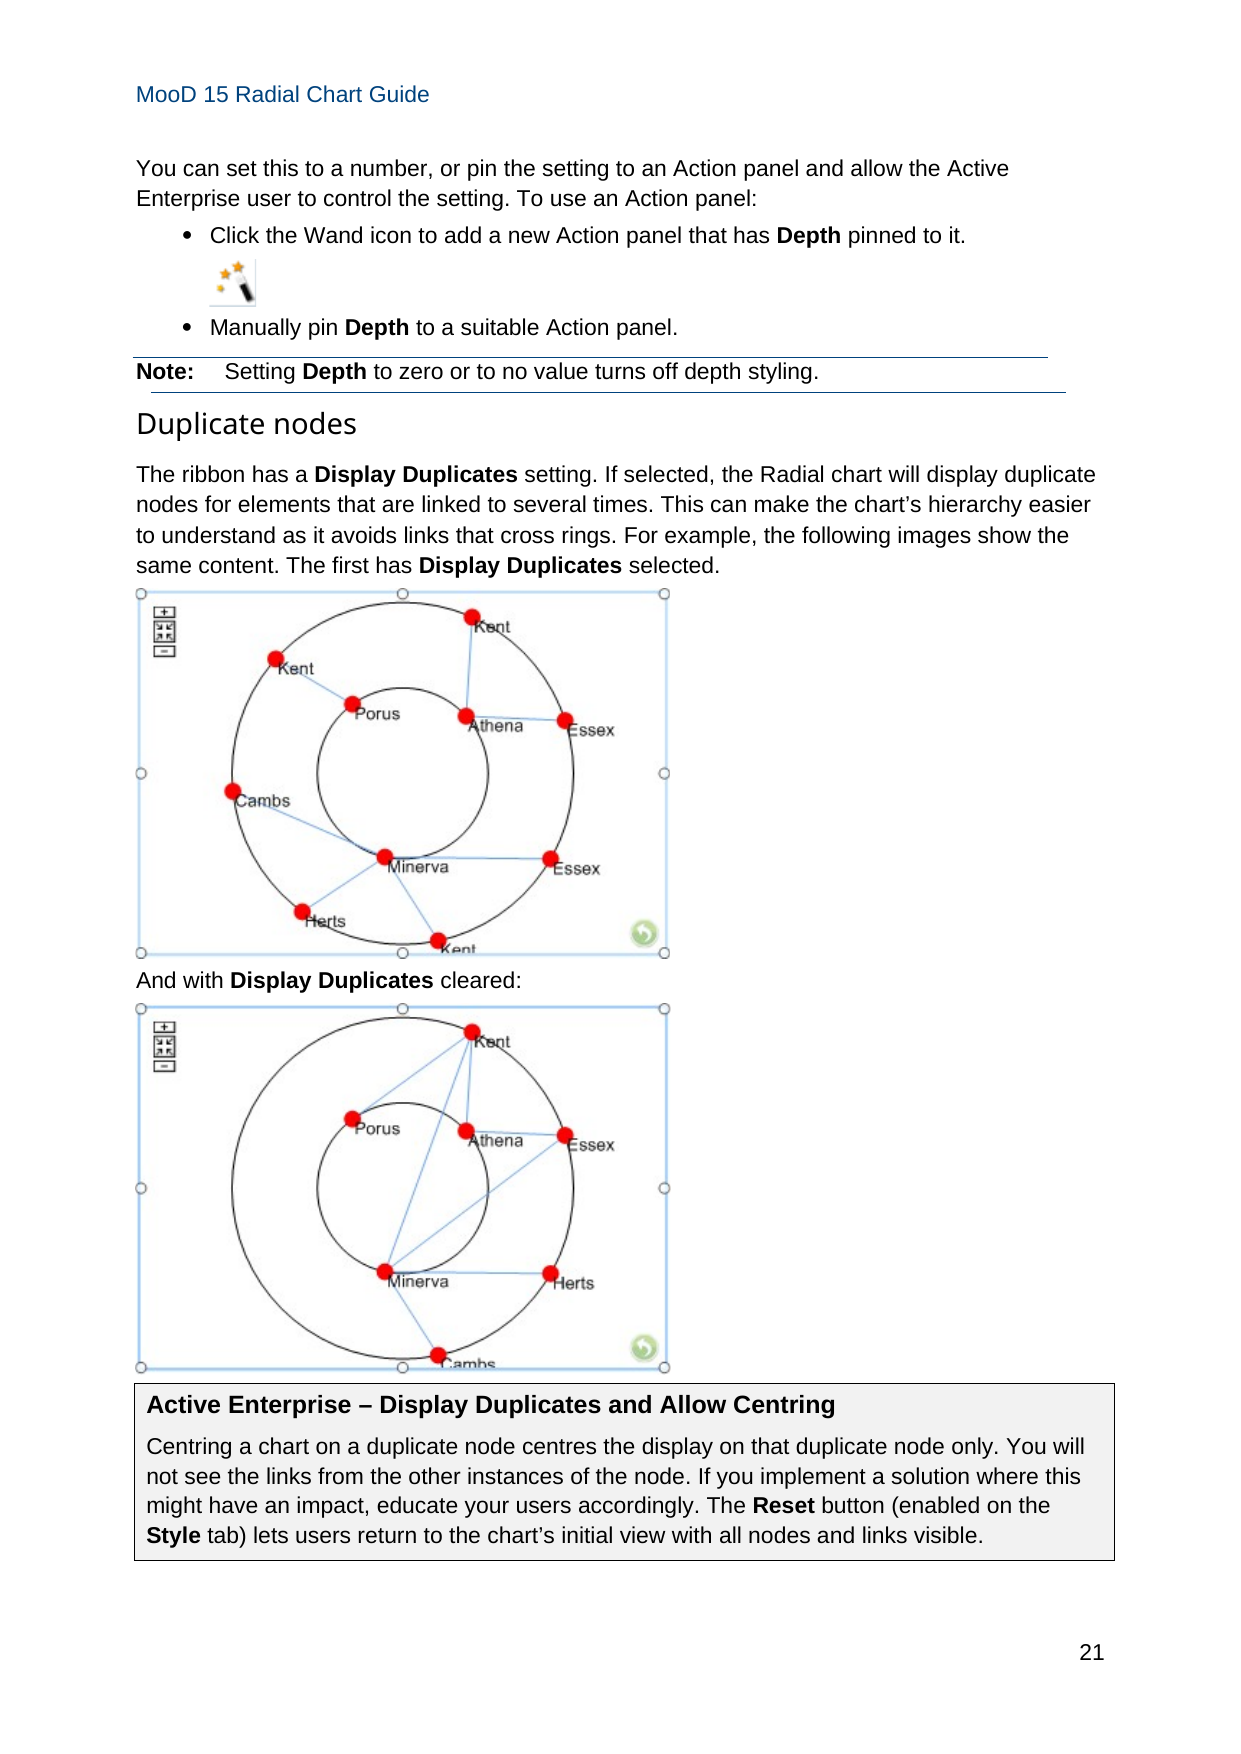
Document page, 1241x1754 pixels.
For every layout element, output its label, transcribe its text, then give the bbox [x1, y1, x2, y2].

text 21 [121, 1639, 1104, 1665]
list Manually pin Depth to a suitable Action panel. [183, 255, 1128, 340]
picture [135, 1003, 671, 1375]
subtitle Duplicate nodes [136, 403, 1128, 443]
picture [209, 259, 257, 307]
text You can set this to a number, or pin the setting to an Action panel and allow the Active Enterprise user to control the setting. To use an Action panel: [136, 155, 1011, 212]
text The ribbon has a Display Duplicates setting. If selected, the Radial chart will display duplicate nodes for elements that are linked to several times. This can make the chart’s hierarchy easier to understand as it avoids links that cross rings. For example, the following images show the same content. The first has Display Duplicates selected. [136, 461, 1098, 578]
picture [135, 588, 670, 959]
table_cell Centring a chart on a duplicate node centres the display on that duplicate node only. You will not see the links from the other instances of the node. If you implement a solution where this might have an impact, educate your users accordingly. The Reset button (enabled on the Style tab) lets users return to the chart’s initial view with all nodes and links visible. [135, 1425, 1114, 1560]
text Note: Setting Depth to zero or to no value turns off depth styling. [136, 353, 1128, 384]
list Click the Wand icon to add a new Action panel that has Depth pinned to it. [183, 222, 1128, 248]
table_header Active Enterprise – Display Duplicates and Allow Centring [135, 1384, 1114, 1425]
